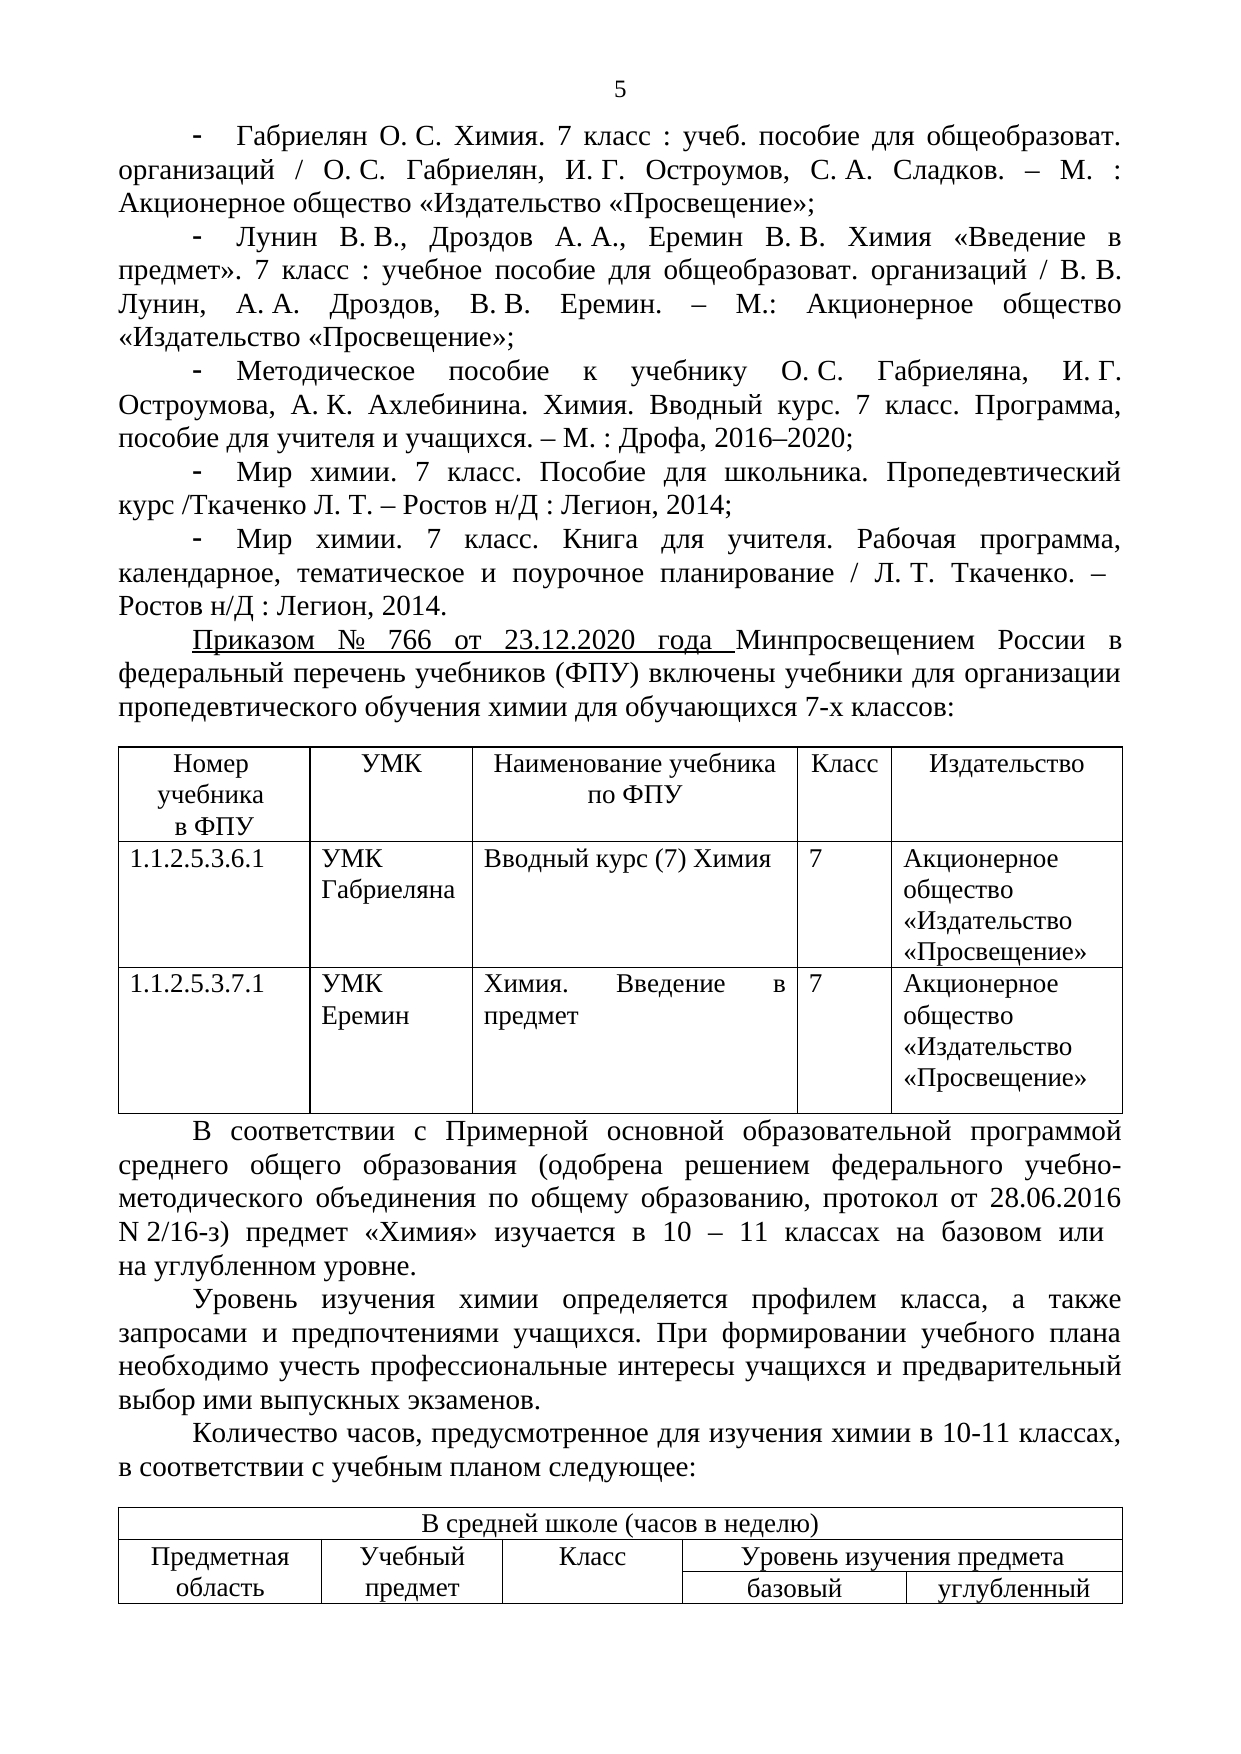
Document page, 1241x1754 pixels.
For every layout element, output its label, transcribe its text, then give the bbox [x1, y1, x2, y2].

table_cell Акционерное общество «Издательство «Просвещение» [892, 842, 1122, 967]
table_cell Вводный курс (7) Химия [473, 842, 797, 967]
table_cell УМК Габриеляна [311, 842, 472, 967]
table_cell Предметная область [119, 1540, 321, 1603]
table_cell Уровень изучения предмета [683, 1540, 1122, 1571]
text Уровень изучения химии определяется профилем класса, а также запросами и предпочтениями учащихся. При формировании учебного плана необходимо учесть профессиональные интересы учащихся и предварительный выбор ими выпускных экзаменов. [118, 1281, 1122, 1415]
table_cell 7 [798, 968, 891, 1112]
table_cell базовый [683, 1572, 906, 1603]
text Количество часов, предусмотренное для изучения химии в 10-11 классах, в соответствии с учебным планом следующее: [118, 1415, 1122, 1482]
table_cell УМК Еремин [311, 968, 472, 1112]
table_header Наименование учебника по ФПУ [473, 748, 797, 841]
table_header Издательство [892, 748, 1122, 841]
table_cell Учебный предмет [322, 1540, 502, 1603]
table_cell Акционерное общество «Издательство «Просвещение» [892, 968, 1122, 1112]
text Приказом № 766 от 23.12.2020 года Минпросвещением России в федеральный перечень учебников (ФПУ) включены учебники для организации пропедевтического обучения химии для обучающихся 7-х классов: [118, 622, 1122, 722]
text В соответствии с Примерной основной образовательной программой среднего общего образования (одобрена решением федерального учебно-методического объединения по общему образованию, протокол от 28.06.2016 N 2/16-з) предмет «Химия» изучается в 10 – 11 классах на базовом или на углубленном уровне. [118, 1114, 1122, 1281]
table_header УМК [311, 748, 472, 841]
list Мир химии. 7 класс. Книга для учителя. Рабочая программа, календарное, тематическое и поурочное планирование / Л. Т. Ткаченко. – Ростов н/Д : Легион, 2014. [118, 521, 1122, 622]
table_cell углубленный [907, 1572, 1122, 1603]
table_cell Класс [503, 1540, 682, 1603]
list Лунин В. В., Дроздов А. А., Еремин В. В. Химия «Введение в предмет». 7 класс : учебное пособие для общеобразоват. организаций / В. В. Лунин, А. А. Дроздов, В. В. Еремин. – М.: Акционерное общество «Издательство «Просвещение»; [118, 219, 1122, 353]
list Методическое пособие к учебнику О. С. Габриеляна, И. Г. Остроумова, А. К. Ахлебинина. Химия. Вводный курс. 7 класс. Программа, пособие для учителя и учащихся. – М. : Дрофа, 2016–2020; [118, 353, 1122, 454]
table_cell 7 [798, 842, 891, 967]
table_cell Химия. Введение в предмет [473, 968, 797, 1112]
table_cell 1.1.2.5.3.7.1 [119, 968, 309, 1112]
table_header Класс [798, 748, 891, 841]
table_cell 1.1.2.5.3.6.1 [119, 842, 309, 967]
list Габриелян О. С. Химия. 7 класс : учеб. пособие для общеобразоват. организаций / О. С. Габриелян, И. Г. Остроумов, С. А. Сладков. – М. : Акционерное общество «Издательство «Просвещение»; [118, 118, 1122, 219]
list Мир химии. 7 класс. Пособие для школьника. Пропедевтический курс /Ткаченко Л. Т. – Ростов н/Д : Легион, 2014; [118, 454, 1122, 521]
table_header Номер учебника в ФПУ [119, 748, 309, 841]
table_header В средней школе (часов в неделю) [119, 1508, 1122, 1539]
